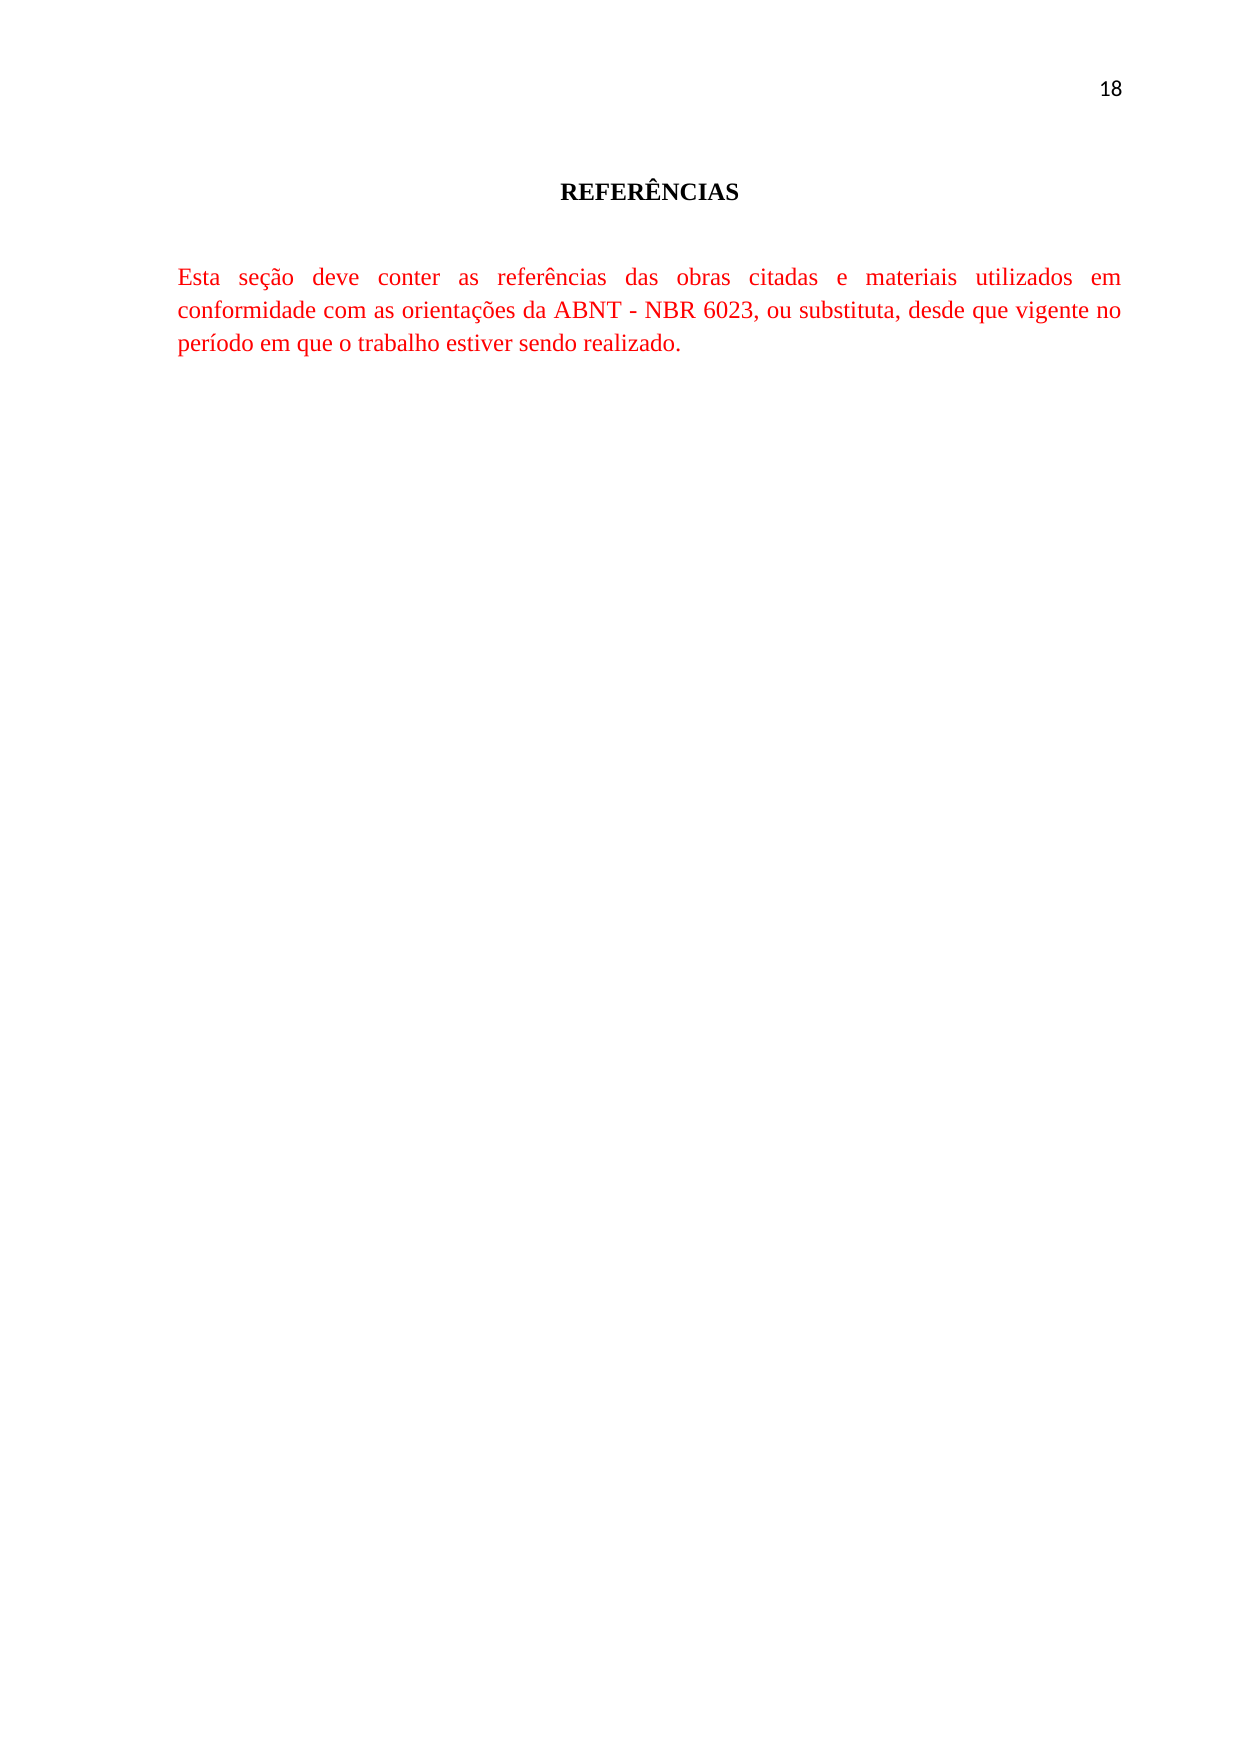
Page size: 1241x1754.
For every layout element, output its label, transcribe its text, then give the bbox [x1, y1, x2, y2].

subtitle REFERÊNCIAS [177, 177, 1122, 206]
text Esta seção deve conter as referências das obras citadas e materiais utilizados em conformidade com as orientações da ABNT - NBR 6023, ou substituta, desde que vigente no período em que o trabalho estiver sendo realizado. [177, 262, 1122, 357]
